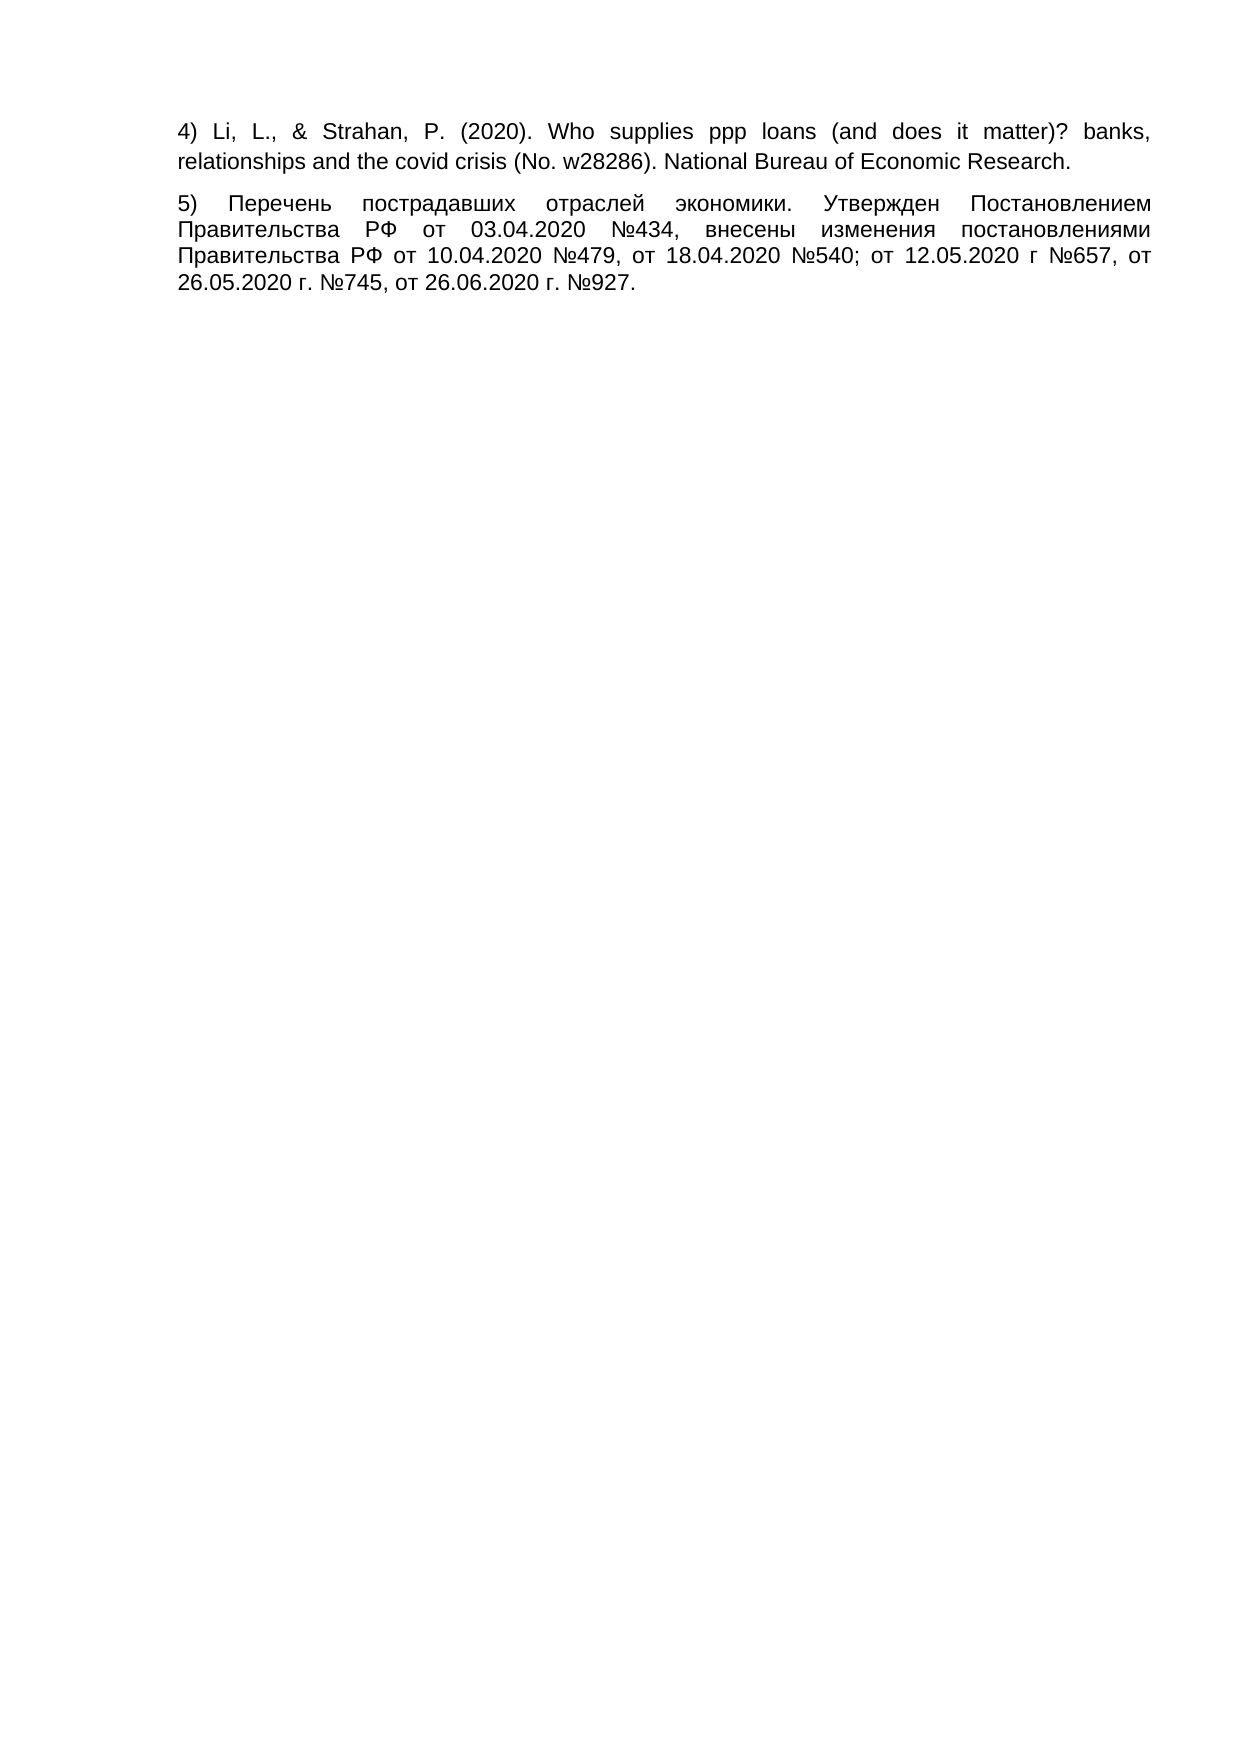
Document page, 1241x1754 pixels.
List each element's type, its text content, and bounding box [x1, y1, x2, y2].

text 4) Li, L., & Strahan, P. (2020). Who supplies ppp loans (and does it matter)? banks, relationships and the covid crisis (No. w28286). National Bureau of Economic Research. [177, 118, 1152, 174]
text 5) Перечень пострадавших отраслей экономики. Утвержден Постановлением Правительства РФ от 03.04.2020 №434, внесены изменения постановлениями Правительства РФ от 10.04.2020 №479, от 18.04.2020 №540; от 12.05.2020 г №657, от 26.05.2020 г. №745, от 26.06.2020 г. №927. [177, 189, 1152, 295]
